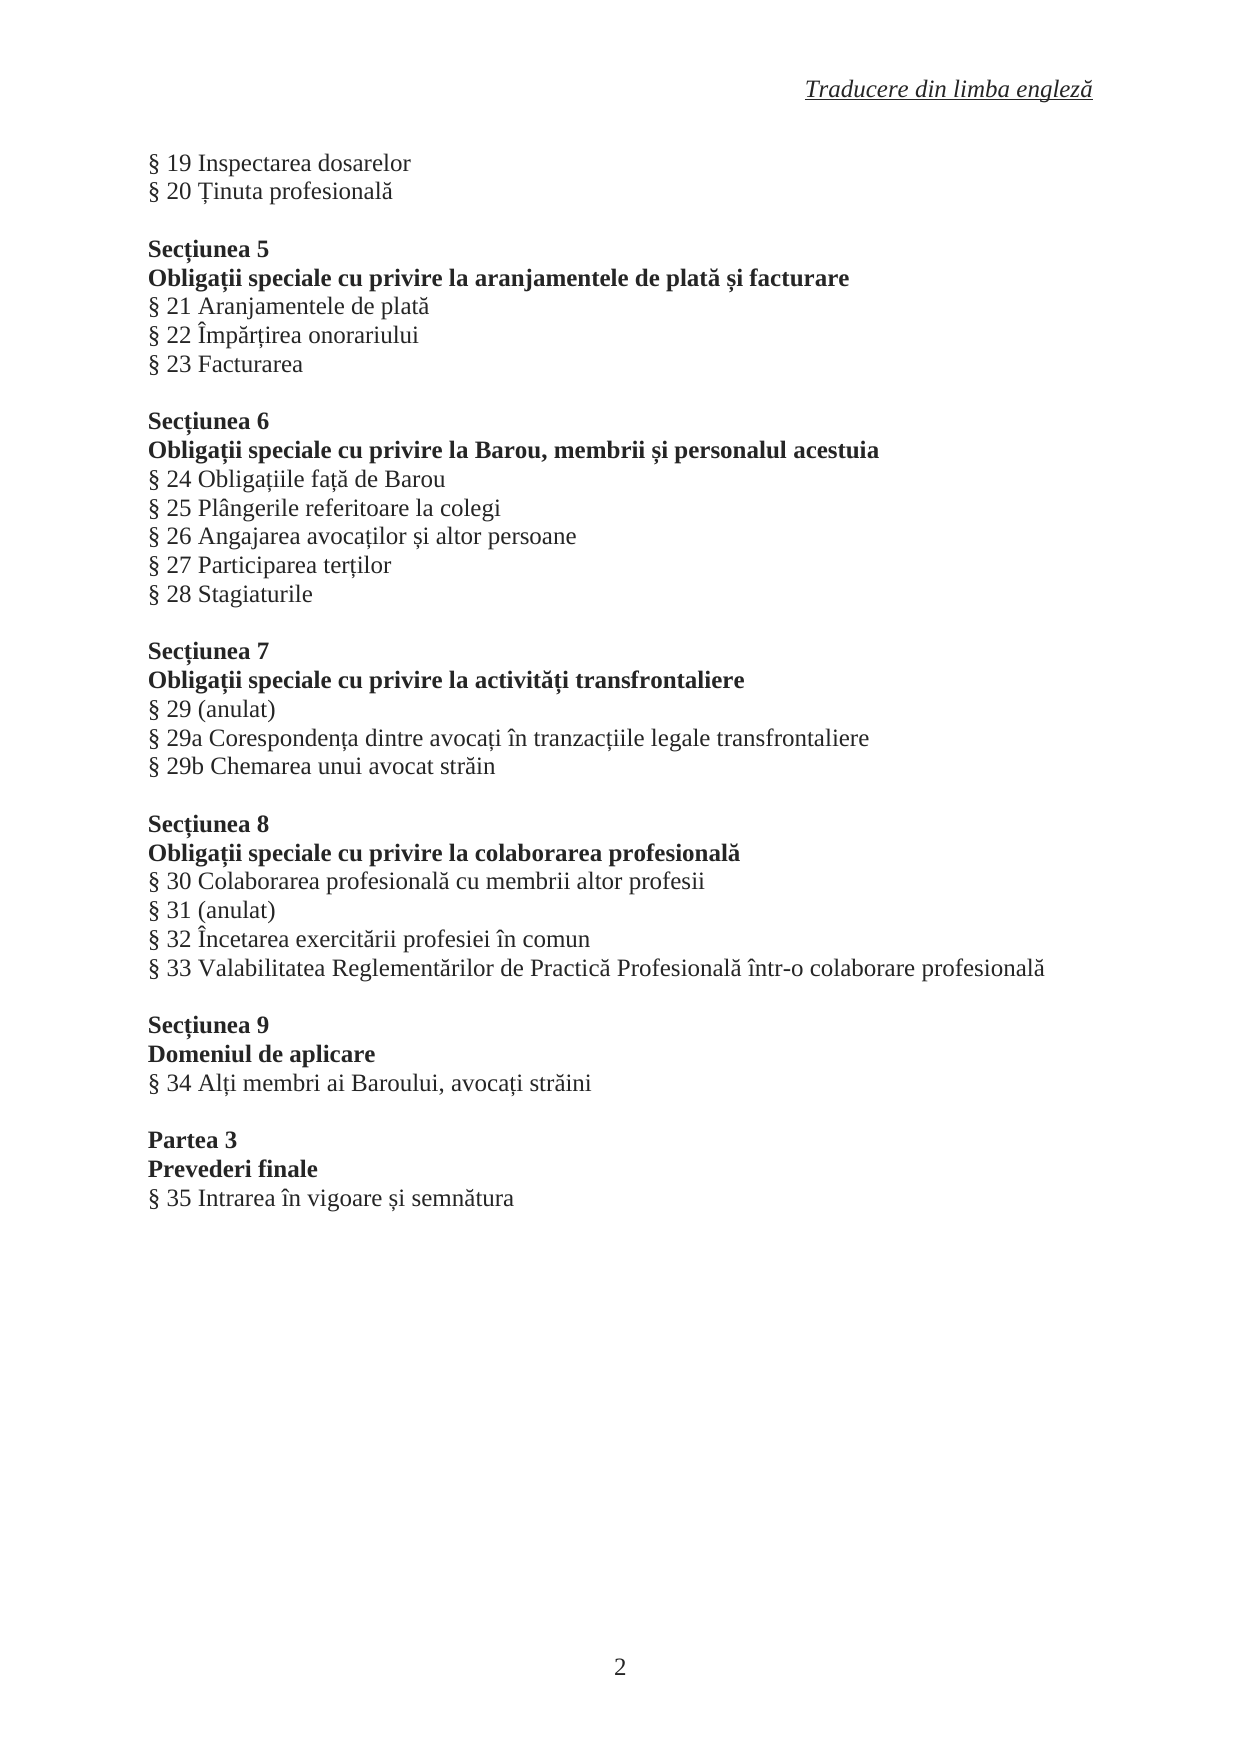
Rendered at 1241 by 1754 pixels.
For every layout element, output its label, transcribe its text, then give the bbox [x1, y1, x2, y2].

text § 35 Intrarea în vigoare și semnătura [148, 1183, 1093, 1211]
text Obligații speciale cu privire la colaborarea profesională [148, 838, 1093, 866]
text Prevederi finale [148, 1154, 1093, 1183]
text § 23 Facturarea [148, 349, 1093, 378]
text § 34 Alți membri ai Baroului, avocați străini [148, 1068, 1093, 1096]
text Secțiunea 5 [148, 234, 1093, 263]
text § 25 Plângerile referitoare la colegi [148, 493, 1093, 521]
text § 30 Colaborarea profesională cu membrii altor profesii [148, 866, 1093, 895]
text § 21 Aranjamentele de plată [148, 291, 1093, 320]
text § 26 Angajarea avocaților și altor persoane [148, 521, 1093, 550]
text Secțiunea 7 [148, 636, 1093, 665]
text § 32 Încetarea exercitării profesiei în comun [148, 924, 1093, 953]
text § 24 Obligațiile față de Barou [148, 464, 1093, 493]
text Domeniul de aplicare [148, 1039, 1093, 1068]
text § 19 Inspectarea dosarelor [148, 148, 1093, 176]
text § 28 Stagiaturile [148, 579, 1093, 608]
text § 22 Împărțirea onorariului [148, 320, 1093, 349]
text § 29a Corespondența dintre avocați în tranzacțiile legale transfrontaliere [148, 723, 1093, 751]
text Obligații speciale cu privire la Barou, membrii și personalul acestuia [148, 435, 1093, 464]
text Secțiunea 8 [148, 809, 1093, 838]
text § 33 Valabilitatea Reglementărilor de Practică Profesională într-o colaborare profesională [148, 953, 1093, 981]
text Obligații speciale cu privire la aranjamentele de plată și facturare [148, 263, 1093, 291]
text Partea 3 [148, 1125, 1093, 1154]
text § 29b Chemarea unui avocat străin [148, 751, 1093, 780]
text Obligații speciale cu privire la activități transfrontaliere [148, 665, 1093, 694]
text Secțiunea 6 [148, 406, 1093, 435]
text § 20 Ținuta profesională [148, 176, 1093, 205]
text § 31 (anulat) [148, 895, 1093, 924]
text § 29 (anulat) [148, 694, 1093, 723]
text § 27 Participarea terților [148, 550, 1093, 579]
text Secțiunea 9 [148, 1010, 1093, 1039]
